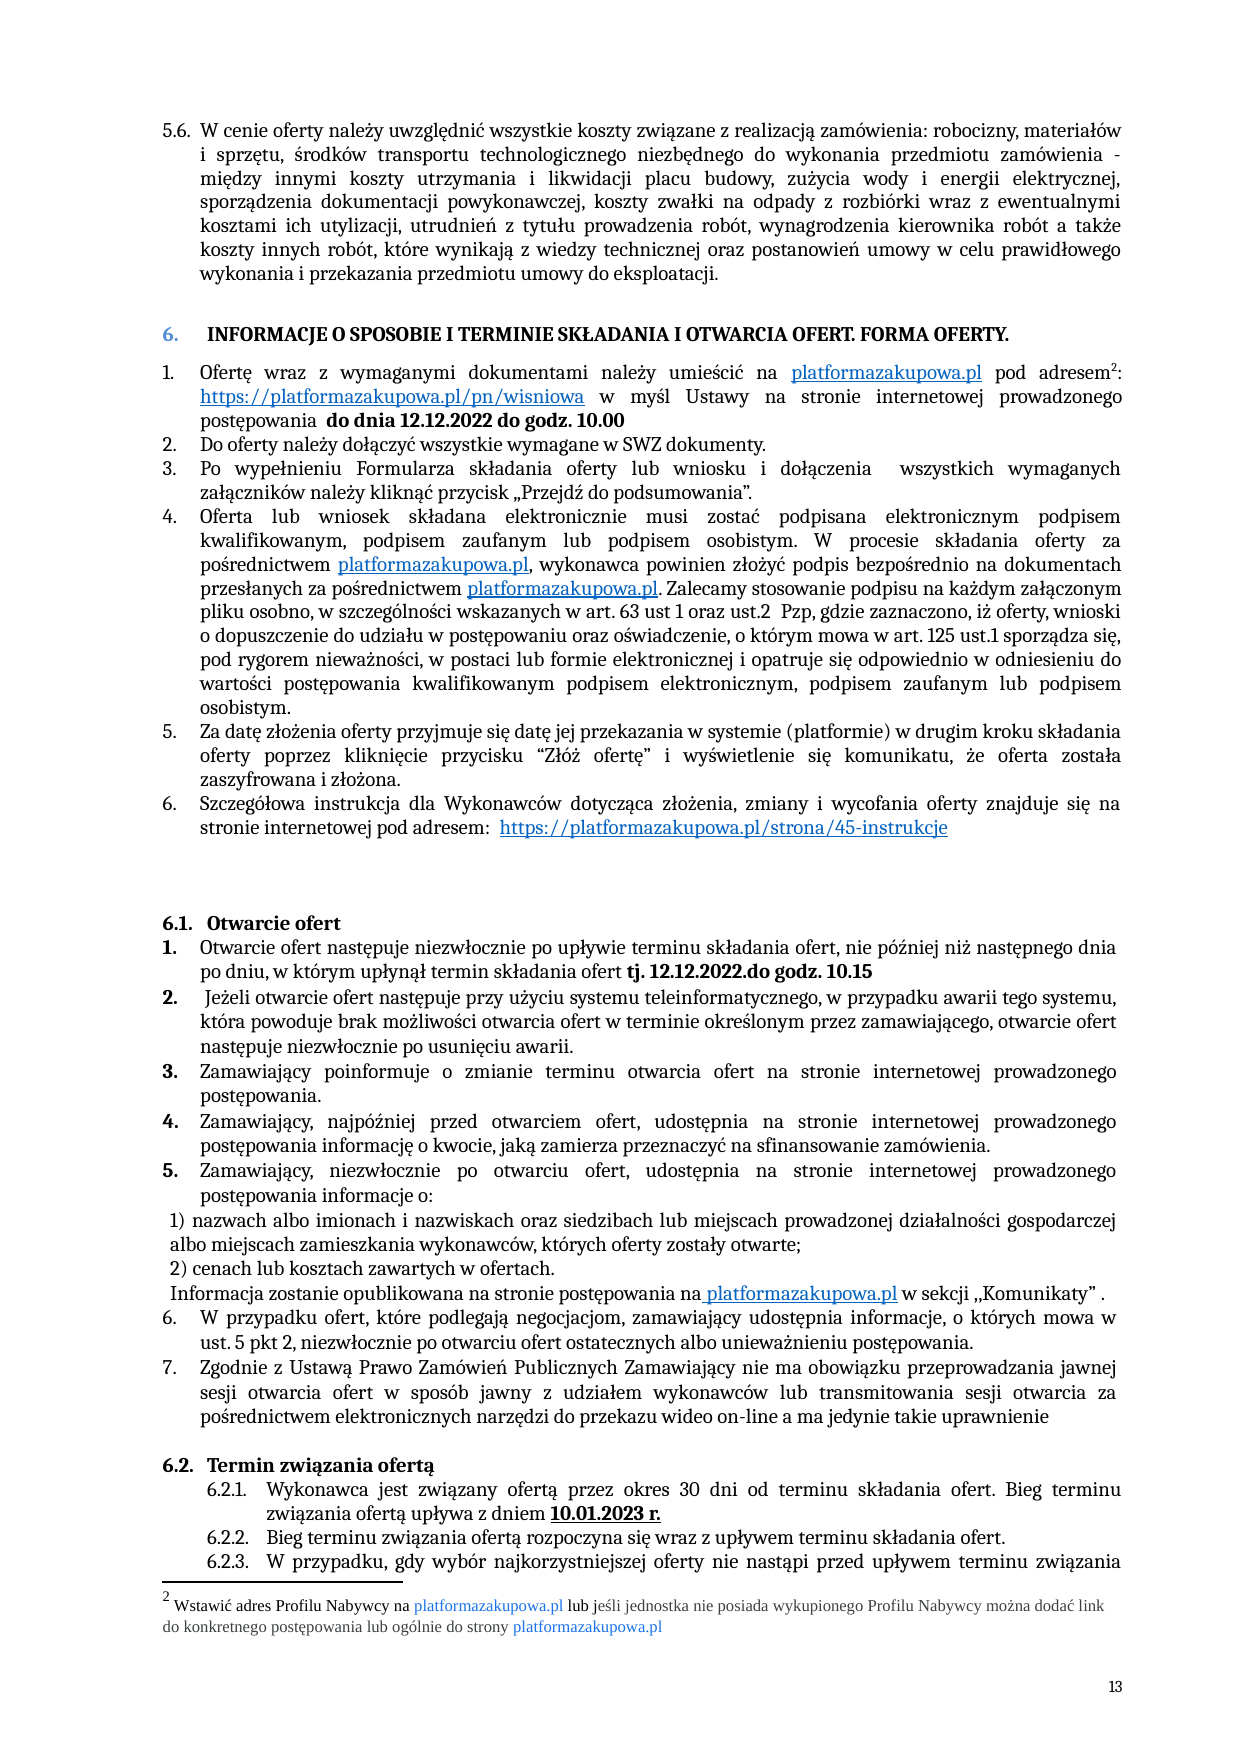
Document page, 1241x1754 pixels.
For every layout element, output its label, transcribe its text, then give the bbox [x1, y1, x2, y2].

list Za datę złożenia oferty przyjmuje się datę jej przekazania w systemie (platformie) w drugim kroku składania oferty poprzez kliknięcie przycisku “Złóż ofertę” i wyświetlenie się komunikatu, że oferta została zaszyfrowana i złożona. [162, 720, 1122, 792]
text Informacja zostanie opublikowana na stronie postępowania na platformazakupowa.pl w sekcji ,,Komunikaty” . [170, 1282, 1117, 1306]
list Ofertę wraz z wymaganymi dokumentami należy umieścić na platformazakupowa.pl pod adresem: https://platformazakupowa.pl/pn/wisniowa w myśl Ustawy na stronie internetowej prowadzonego postępowania do dnia 12.12.2022 do godz. 10.00 [162, 361, 1122, 432]
text 2) cenach lub kosztach zawartych w ofertach. [170, 1257, 1117, 1281]
list Po wypełnieniu Formularza składania oferty lub wniosku i dołączenia wszystkich wymaganych załączników należy kliknąć przycisk „Przejdź do podsumowania”. [162, 456, 1122, 504]
list Termin związania ofertą [162, 1454, 1122, 1478]
list W cenie oferty należy uwzględnić wszystkie koszty związane z realizacją zamówienia: robocizny, materiałów i sprzętu, środków transportu technologicznego niezbędnego do wykonania przedmiotu zamówienia - między innymi koszty utrzymania i likwidacji placu budowy, zużycia wody i energii elektrycznej, sporządzenia dokumentacji powykonawczej, koszty zwałki na odpady z rozbiórki wraz z ewentualnymi kosztami ich utylizacji, utrudnień z tytułu prowadzenia robót, wynagrodzenia kierownika robót a także koszty innych robót, które wynikają z wiedzy technicznej oraz postanowień umowy w celu prawidłowego wykonania i przekazania przedmiotu umowy do eksploatacji. [162, 118, 1122, 286]
list Zamawiający, najpóźniej przed otwarciem ofert, udostępnia na stronie internetowej prowadzonego postępowania informację o kwocie, jaką zamierza przeznaczyć na sfinansowanie zamówienia. [162, 1109, 1117, 1158]
list Zamawiający, niezwłocznie po otwarciu ofert, udostępnia na stronie internetowej prowadzonego postępowania informacje o: [162, 1159, 1117, 1207]
list Otwarcie ofert [162, 912, 1122, 936]
list Zgodnie z Ustawą Prawo Zamówień Publicznych Zamawiający nie ma obowiązku przeprowadzania jawnej sesji otwarcia ofert w sposób jawny z udziałem wykonawców lub transmitowania sesji otwarcia za pośrednictwem elektronicznych narzędzi do przekazu wideo on-line a ma jedynie takie uprawnienie [162, 1356, 1117, 1429]
list Zamawiający poinformuje o zmianie terminu otwarcia ofert na stronie internetowej prowadzonego postępowania. [162, 1059, 1117, 1108]
list Szczegółowa instrukcja dla Wykonawców dotycząca złożenia, zmiany i wycofania oferty znajduje się na stronie internetowej pod adresem: https://platformazakupowa.pl/strona/45-instrukcje [162, 792, 1122, 840]
list Bieg terminu związania ofertą rozpoczyna się wraz z upływem terminu składania ofert. [207, 1526, 1122, 1550]
list Jeżeli otwarcie ofert następuje przy użyciu systemu teleinformatycznego, w przypadku awarii tego systemu, która powoduje brak możliwości otwarcia ofert w terminie określonym przez zamawiającego, otwarcie ofert następuje niezwłocznie po usunięciu awarii. [162, 985, 1117, 1058]
list Otwarcie ofert następuje niezwłocznie po upływie terminu składania ofert, nie później niż następnego dnia po dniu, w którym upłynął termin składania ofert tj. 12.12.2022.do godz. 10.15 [162, 936, 1117, 984]
list Oferta lub wniosek składana elektronicznie musi zostać podpisana elektronicznym podpisem kwalifikowanym, podpisem zaufanym lub podpisem osobistym. W procesie składania oferty za pośrednictwem platformazakupowa.pl, wykonawca powinien złożyć podpis bezpośrednio na dokumentach przesłanych za pośrednictwem platformazakupowa.pl. Zalecamy stosowanie podpisu na każdym załączonym pliku osobno, w szczególności wskazanych w art. 63 ust 1 oraz ust.2 Pzp, gdzie zaznaczono, iż oferty, wnioski o dopuszczenie do udziału w postępowaniu oraz oświadczenie, o którym mowa w art. 125 ust.1 sporządza się, pod rygorem nieważności, w postaci lub formie elektronicznej i opatruje się odpowiednio w odniesieniu do wartości postępowania kwalifikowanym podpisem elektronicznym, podpisem zaufanym lub podpisem osobistym. [162, 504, 1122, 720]
list INFORMACJE O SPOSOBIE I TERMINIE SKŁADANIA I OTWARCIA OFERT. FORMA OFERTY. [162, 322, 1122, 346]
list Wykonawca jest związany ofertą przez okres 30 dni od terminu składania ofert. Bieg terminu związania ofertą upływa z dniem 10.01.2023 r. [207, 1478, 1122, 1526]
text 1) nazwach albo imionach i nazwiskach oraz siedzibach lub miejscach prowadzonej działalności gospodarczej albo miejscach zamieszkania wykonawców, których oferty zostały otwarte; [170, 1209, 1117, 1257]
list Do oferty należy dołączyć wszystkie wymagane w SWZ dokumenty. [162, 432, 1122, 456]
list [207, 1550, 1122, 1574]
list W przypadku ofert, które podlegają negocjacjom, zamawiający udostępnia informacje, o których mowa w ust. 5 pkt 2, niezwłocznie po otwarciu ofert ostatecznych albo unieważnieniu postępowania. [162, 1306, 1117, 1354]
